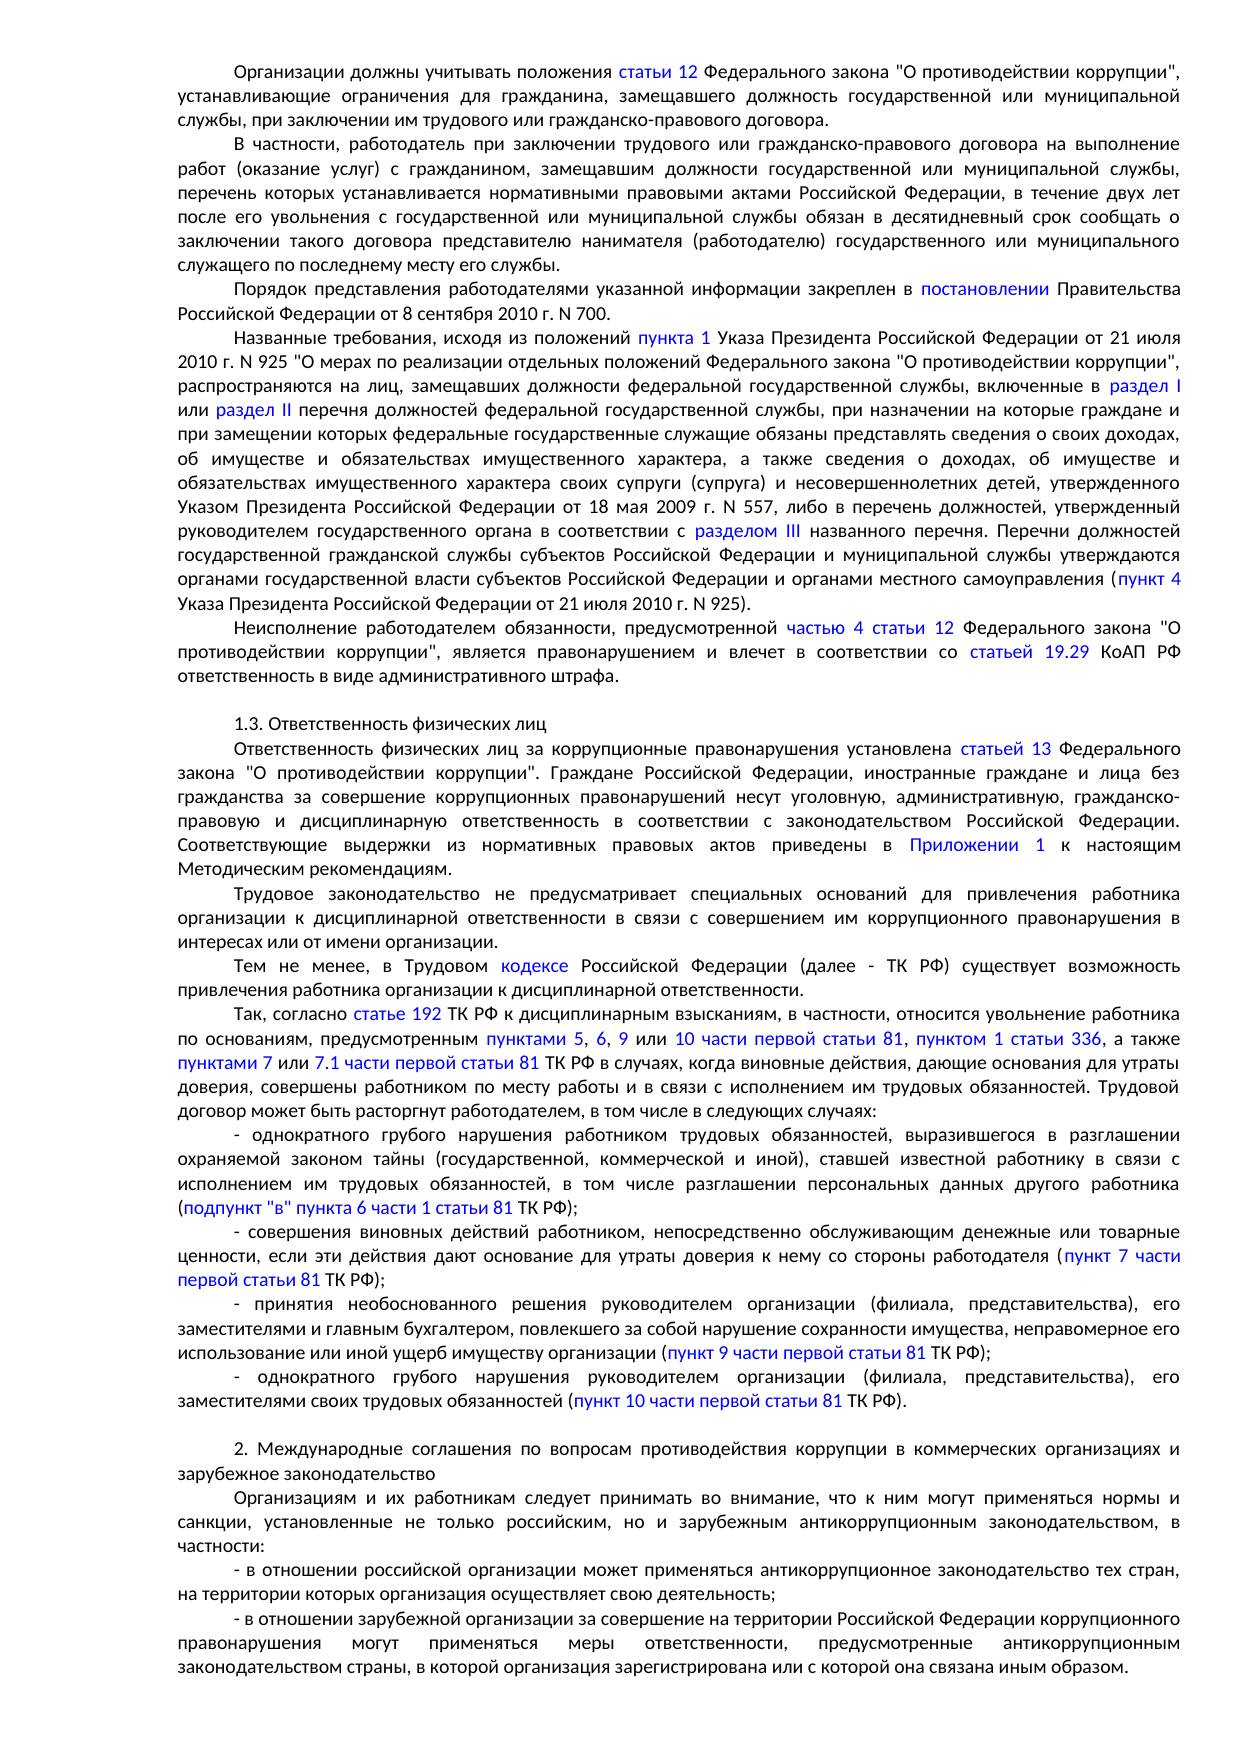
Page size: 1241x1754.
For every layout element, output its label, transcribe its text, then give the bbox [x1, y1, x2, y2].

text Названные требования, исходя из положений пункта 1 Указа Президента Российской Федерации от 21 июля 2010 г. N 925 "О мерах по реализации отдельных положений Федерального закона "О противодействии коррупции", распространяются на лиц, замещавших должности федеральной государственной службы, включенные в раздел I или раздел II перечня должностей федеральной государственной службы, при назначении на которые граждане и при замещении которых федеральные государственные служащие обязаны представлять сведения о своих доходах, об имуществе и обязательствах имущественного характера, а также сведения о доходах, об имуществе и обязательствах имущественного характера своих супруги (супруга) и несовершеннолетних детей, утвержденного Указом Президента Российской Федерации от 18 мая 2009 г. N 557, либо в перечень должностей, утвержденный руководителем государственного органа в соответствии с разделом III названного перечня. Перечни должностей государственной гражданской службы субъектов Российской Федерации и муниципальной службы утверждаются органами государственной власти субъектов Российской Федерации и органами местного самоуправления (пункт 4 Указа Президента Российской Федерации от 21 июля 2010 г. N 925). [177, 325, 1181, 615]
text Так, согласно статье 192 ТК РФ к дисциплинарным взысканиям, в частности, относится увольнение работника по основаниям, предусмотренным пунктами 5, 6, 9 или 10 части первой статьи 81, пунктом 1 статьи 336, а также пунктами 7 или 7.1 части первой статьи 81 ТК РФ в случаях, когда виновные действия, дающие основания для утраты доверия, совершены работником по месту работы и в связи с исполнением им трудовых обязанностей. Трудовой договор может быть расторгнут работодателем, в том числе в следующих случаях: [177, 1002, 1181, 1122]
text - принятия необоснованного решения руководителем организации (филиала, представительства), его заместителями и главным бухгалтером, повлекшего за собой нарушение сохранности имущества, неправомерное его использование или иной ущерб имуществу организации (пункт 9 части первой статьи 81 ТК РФ); [177, 1292, 1181, 1364]
text 1.3. Ответственность физических лиц [177, 712, 1181, 736]
text Неисполнение работодателем обязанности, предусмотренной частью 4 статьи 12 Федерального закона "О противодействии коррупции", является правонарушением и влечет в соответствии со статьей 19.29 КоАП РФ ответственность в виде административного штрафа. [177, 615, 1181, 687]
text - в отношении российской организации может применяться антикоррупционное законодательство тех стран, на территории которых организация осуществляет свою деятельность; [177, 1557, 1181, 1606]
text - совершения виновных действий работником, непосредственно обслуживающим денежные или товарные ценности, если эти действия дают основание для утраты доверия к нему со стороны работодателя (пункт 7 части первой статьи 81 ТК РФ); [177, 1219, 1181, 1292]
text - в отношении зарубежной организации за совершение на территории Российской Федерации коррупционного правонарушения могут применяться меры ответственности, предусмотренные антикоррупционным законодательством страны, в которой организация зарегистрирована или с которой она связана иным образом. [177, 1606, 1181, 1678]
text Ответственность физических лиц за коррупционные правонарушения установлена статьей 13 Федерального закона "О противодействии коррупции". Граждане Российской Федерации, иностранные граждане и лица без гражданства за совершение коррупционных правонарушений несут уголовную, административную, гражданско-правовую и дисциплинарную ответственность в соответствии с законодательством Российской Федерации. Соответствующие выдержки из нормативных правовых актов приведены в Приложении 1 к настоящим Методическим рекомендациям. [177, 736, 1181, 881]
text Тем не менее, в Трудовом кодексе Российской Федерации (далее - ТК РФ) существует возможность привлечения работника организации к дисциплинарной ответственности. [177, 953, 1181, 1002]
text Трудовое законодательство не предусматривает специальных оснований для привлечения работника организации к дисциплинарной ответственности в связи с совершением им коррупционного правонарушения в интересах или от имени организации. [177, 881, 1181, 953]
text В частности, работодатель при заключении трудового или гражданско-правового договора на выполнение работ (оказание услуг) с гражданином, замещавшим должности государственной или муниципальной службы, перечень которых устанавливается нормативными правовыми актами Российской Федерации, в течение двух лет после его увольнения с государственной или муниципальной службы обязан в десятидневный срок сообщать о заключении такого договора представителю нанимателя (работодателю) государственного или муниципального служащего по последнему месту его службы. [177, 132, 1181, 277]
text - однократного грубого нарушения руководителем организации (филиала, представительства), его заместителями своих трудовых обязанностей (пункт 10 части первой статьи 81 ТК РФ). [177, 1364, 1181, 1412]
text Порядок представления работодателями указанной информации закреплен в постановлении Правительства Российской Федерации от 8 сентября 2010 г. N 700. [177, 277, 1181, 325]
text Организациям и их работникам следует принимать во внимание, что к ним могут применяться нормы и санкции, установленные не только российским, но и зарубежным антикоррупционным законодательством, в частности: [177, 1485, 1181, 1557]
text 2. Международные соглашения по вопросам противодействия коррупции в коммерческих организациях и зарубежное законодательство [177, 1437, 1181, 1485]
text - однократного грубого нарушения работником трудовых обязанностей, выразившегося в разглашении охраняемой законом тайны (государственной, коммерческой и иной), ставшей известной работнику в связи с исполнением им трудовых обязанностей, в том числе разглашении персональных данных другого работника (подпункт "в" пункта 6 части 1 статьи 81 ТК РФ); [177, 1122, 1181, 1219]
text Организации должны учитывать положения статьи 12 Федерального закона "О противодействии коррупции", устанавливающие ограничения для гражданина, замещавшего должность государственной или муниципальной службы, при заключении им трудового или гражданско-правового договора. [177, 59, 1181, 132]
